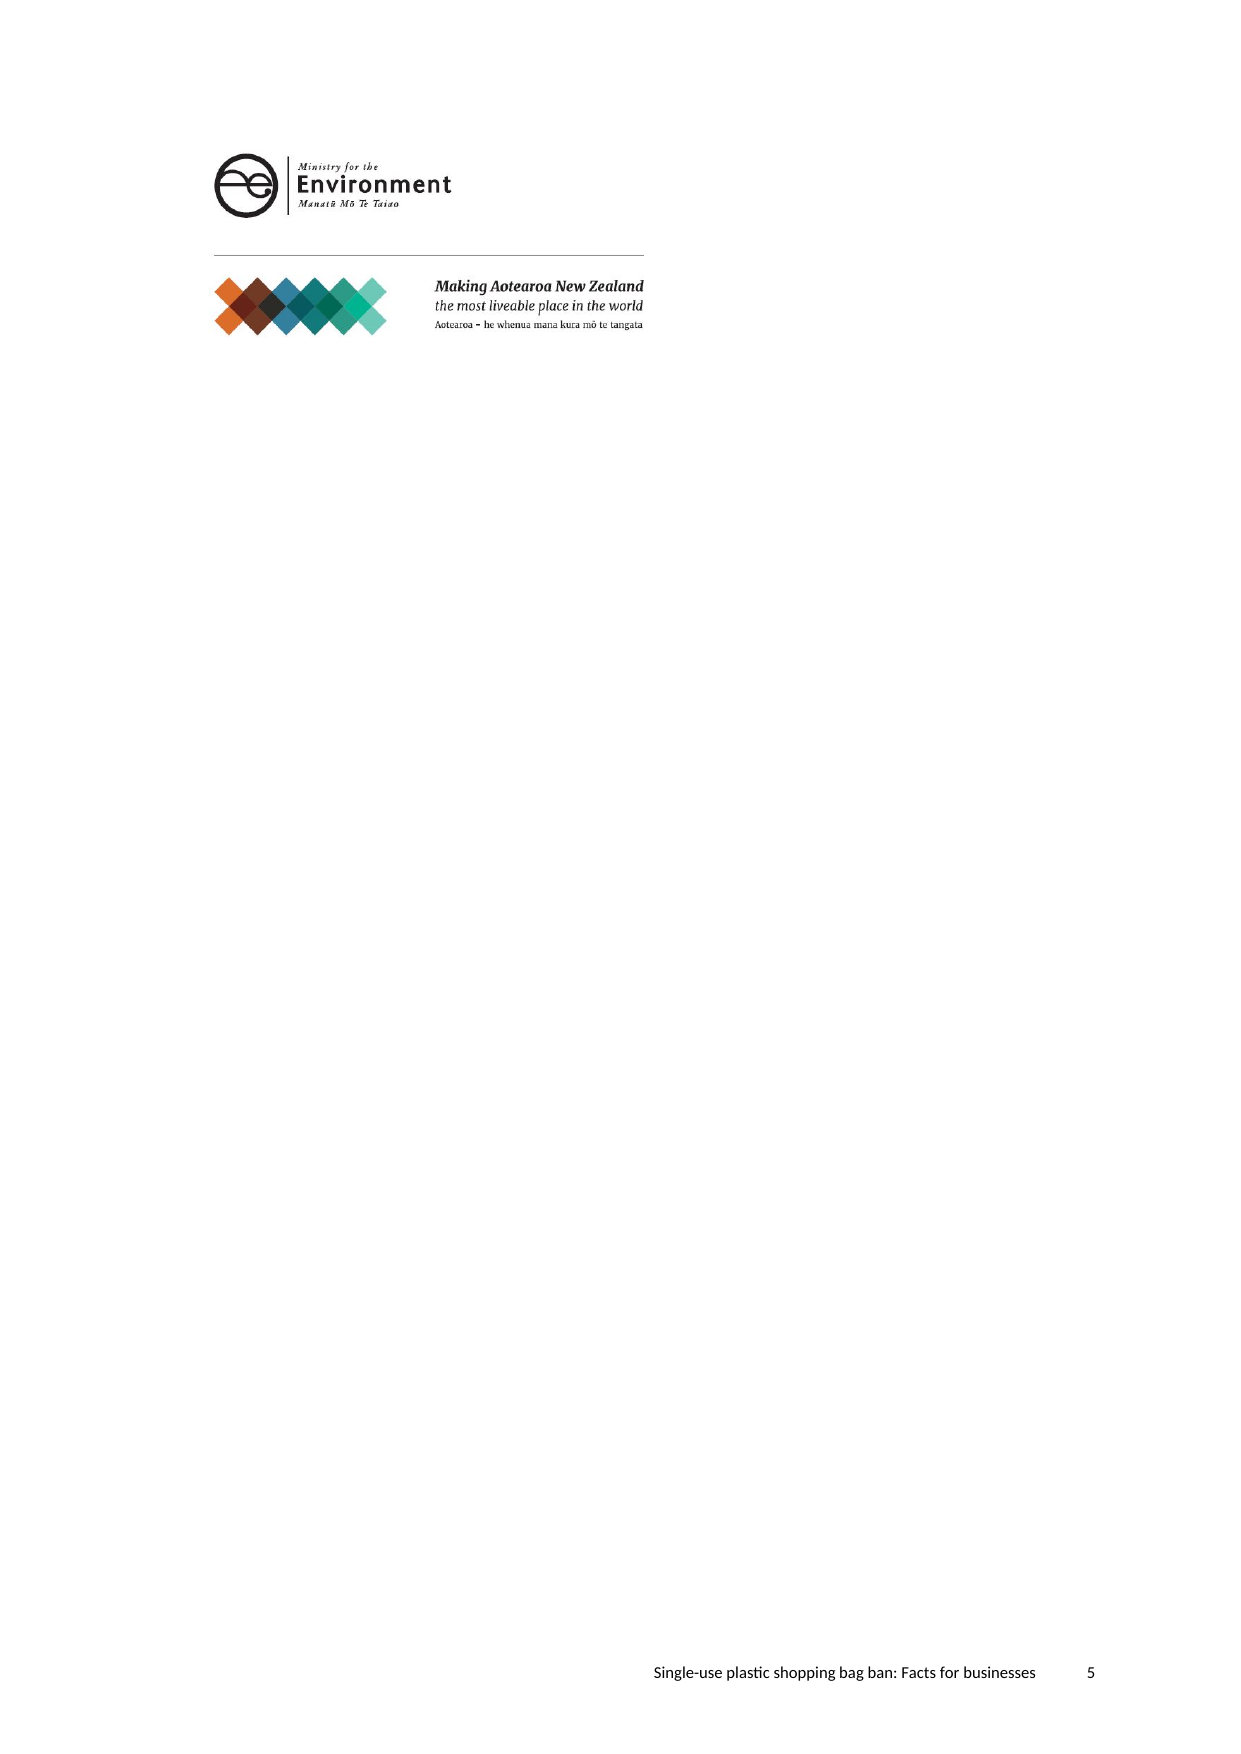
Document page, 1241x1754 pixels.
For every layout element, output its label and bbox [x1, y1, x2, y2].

picture [209, 149, 647, 338]
